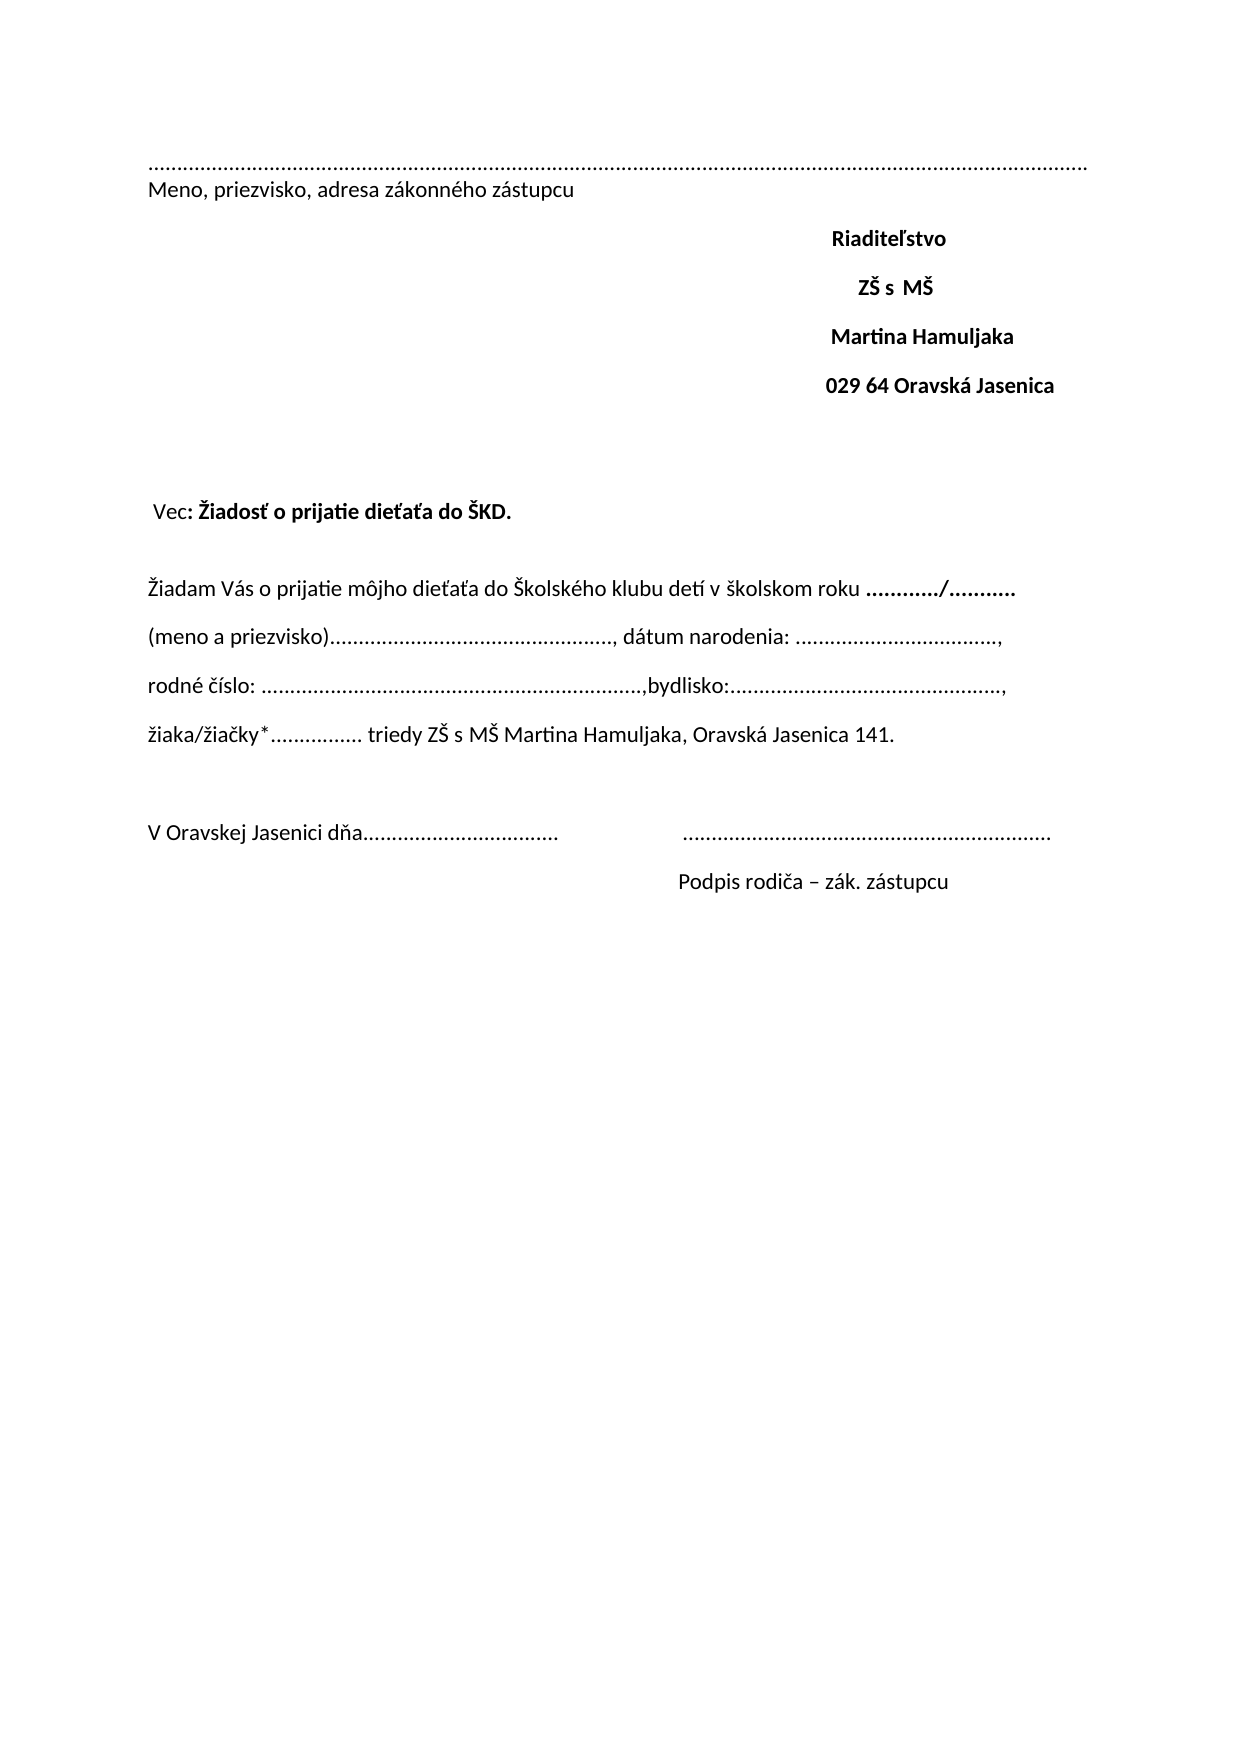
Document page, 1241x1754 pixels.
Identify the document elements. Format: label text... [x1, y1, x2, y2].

text Martina Hamuljaka [148, 322, 1093, 350]
text rodné číslo: ..................................................................,bydlisko:..............................................., [148, 671, 1093, 699]
text ZŠ s MŠ [148, 273, 1093, 301]
text ...................................................................................................................................................................Meno, priezvisko, adresa zákonného zástupcu [148, 148, 1093, 204]
text V Oravskej Jasenici dňa.................................. ................................................................ [148, 818, 1093, 846]
text Riaditeľstvo [148, 224, 1093, 252]
text Podpis rodiča – zák. zástupcu [148, 867, 1093, 895]
text (meno a priezvisko)................................................., dátum narodenia: ..................................., [148, 622, 1093, 651]
text žiaka/žiačky*................ triedy ZŠ s MŠ Martina Hamuljaka, Oravská Jasenica 141. [148, 720, 1093, 748]
text 029 64 Oravská Jasenica [148, 371, 1093, 399]
text Vec: Žiadosť o prijatie dieťaťa do ŠKD. [148, 497, 1093, 525]
text Žiadam Vás o prijatie môjho dieťaťa do Školského klubu detí v školskom roku ............/........... [148, 574, 1093, 602]
